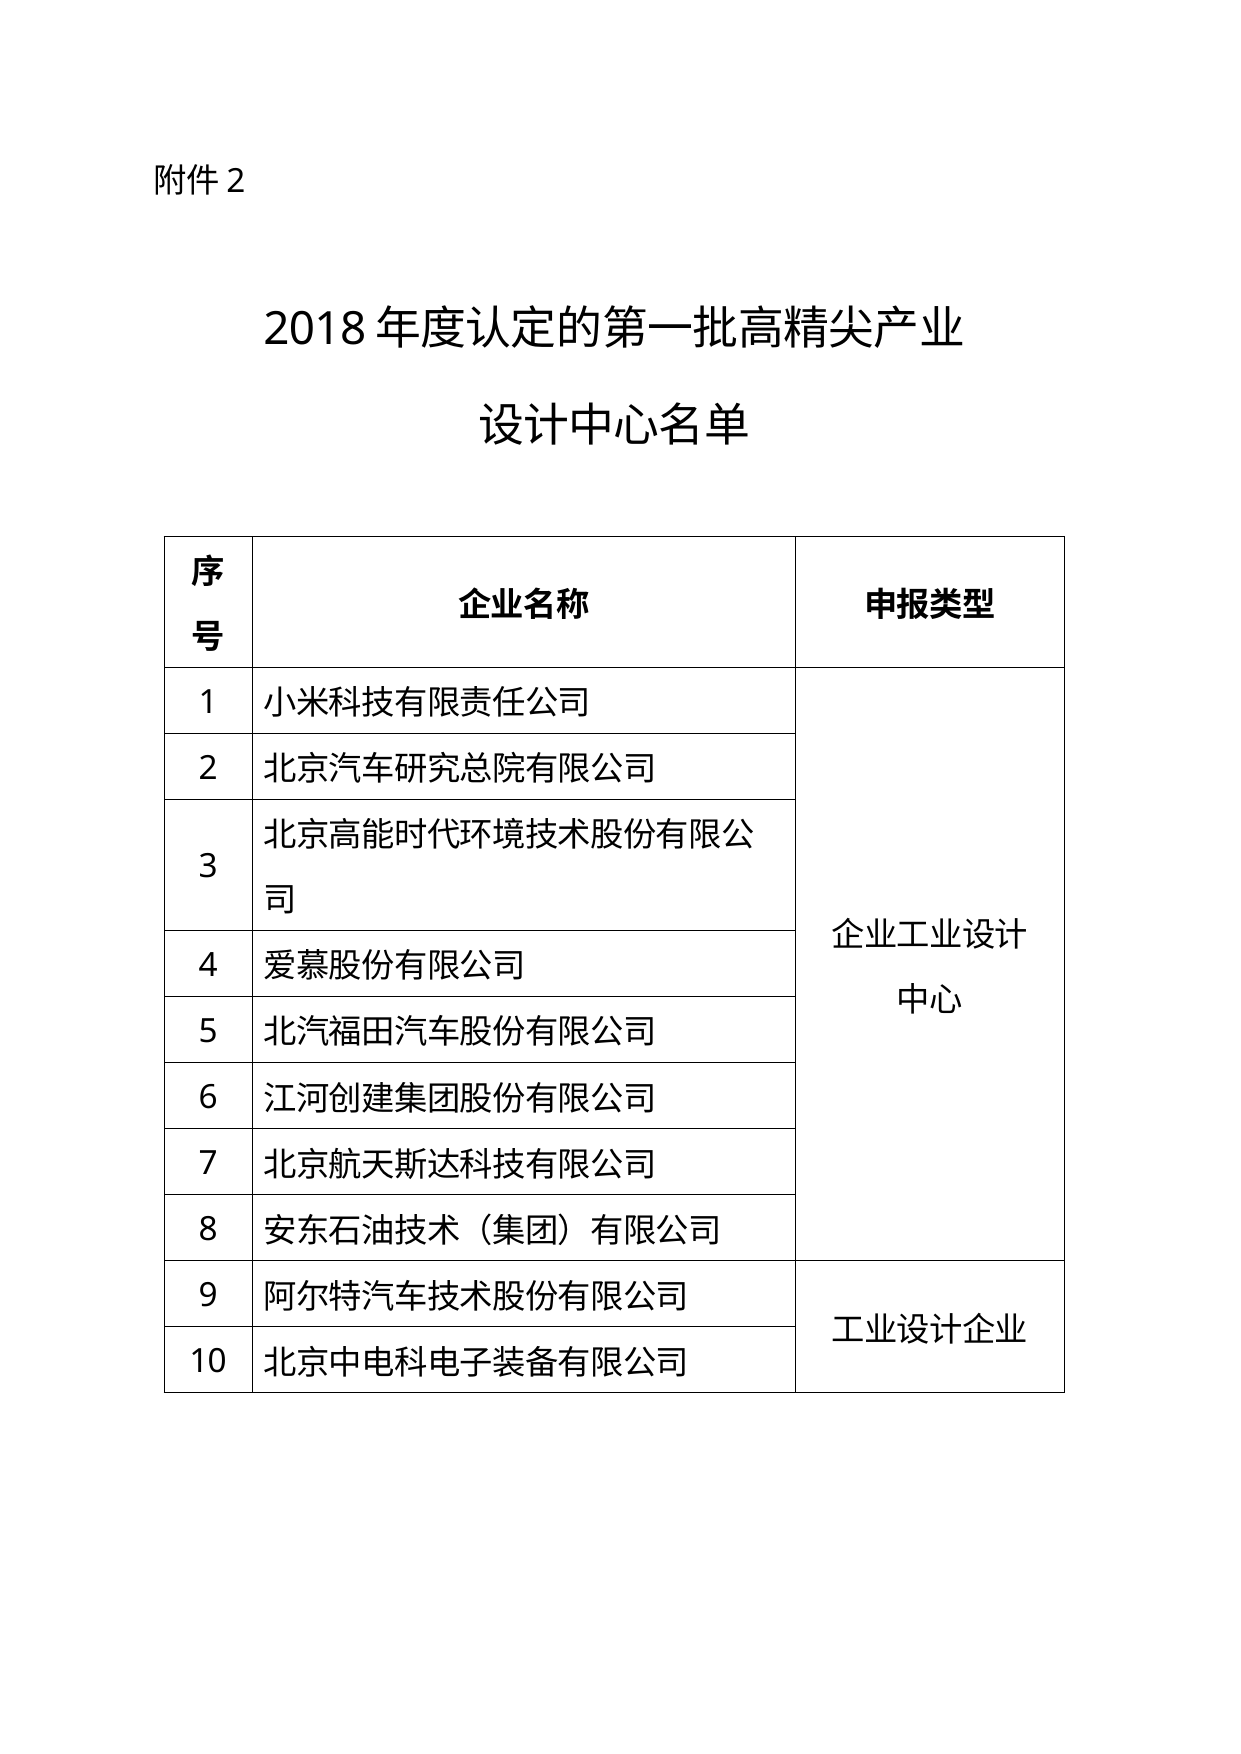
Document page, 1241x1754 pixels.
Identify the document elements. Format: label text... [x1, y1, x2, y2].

table_cell 爱慕股份有限公司 [253, 931, 795, 996]
table_header 申报类型 [796, 537, 1064, 667]
table_cell 8 [165, 1195, 252, 1260]
text 2018年度认定的第一批高精尖产业 [153, 276, 1075, 373]
table_cell 3 [165, 800, 252, 930]
table_cell 7 [165, 1129, 252, 1194]
table_cell 工业设计企业 [796, 1261, 1064, 1392]
table_cell 1 [165, 668, 252, 733]
table_cell 北京中电科电子装备有限公司 [253, 1327, 795, 1392]
table_cell 企业工业设计 中心 [796, 668, 1064, 1260]
table_cell 4 [165, 931, 252, 996]
table_cell 9 [165, 1261, 252, 1326]
table_cell 2 [165, 734, 252, 799]
table_cell 北汽福田汽车股份有限公司 [253, 997, 795, 1062]
table_cell 北京高能时代环境技术股份有限公司 [253, 800, 795, 930]
table_cell 小米科技有限责任公司 [253, 668, 795, 733]
text 设计中心名单 [153, 373, 1075, 471]
table_cell 北京航天斯达科技有限公司 [253, 1129, 795, 1194]
table_cell 阿尔特汽车技术股份有限公司 [253, 1261, 795, 1326]
table_cell 5 [165, 997, 252, 1062]
table_cell 10 [165, 1327, 252, 1392]
table_cell 江河创建集团股份有限公司 [253, 1063, 795, 1128]
table_header 序号 [165, 537, 252, 667]
text 附件2 [153, 146, 1075, 211]
table_cell 安东石油技术（集团）有限公司 [253, 1195, 795, 1260]
table_cell 6 [165, 1063, 252, 1128]
table_cell 北京汽车研究总院有限公司 [253, 734, 795, 799]
table_header 企业名称 [253, 537, 795, 667]
